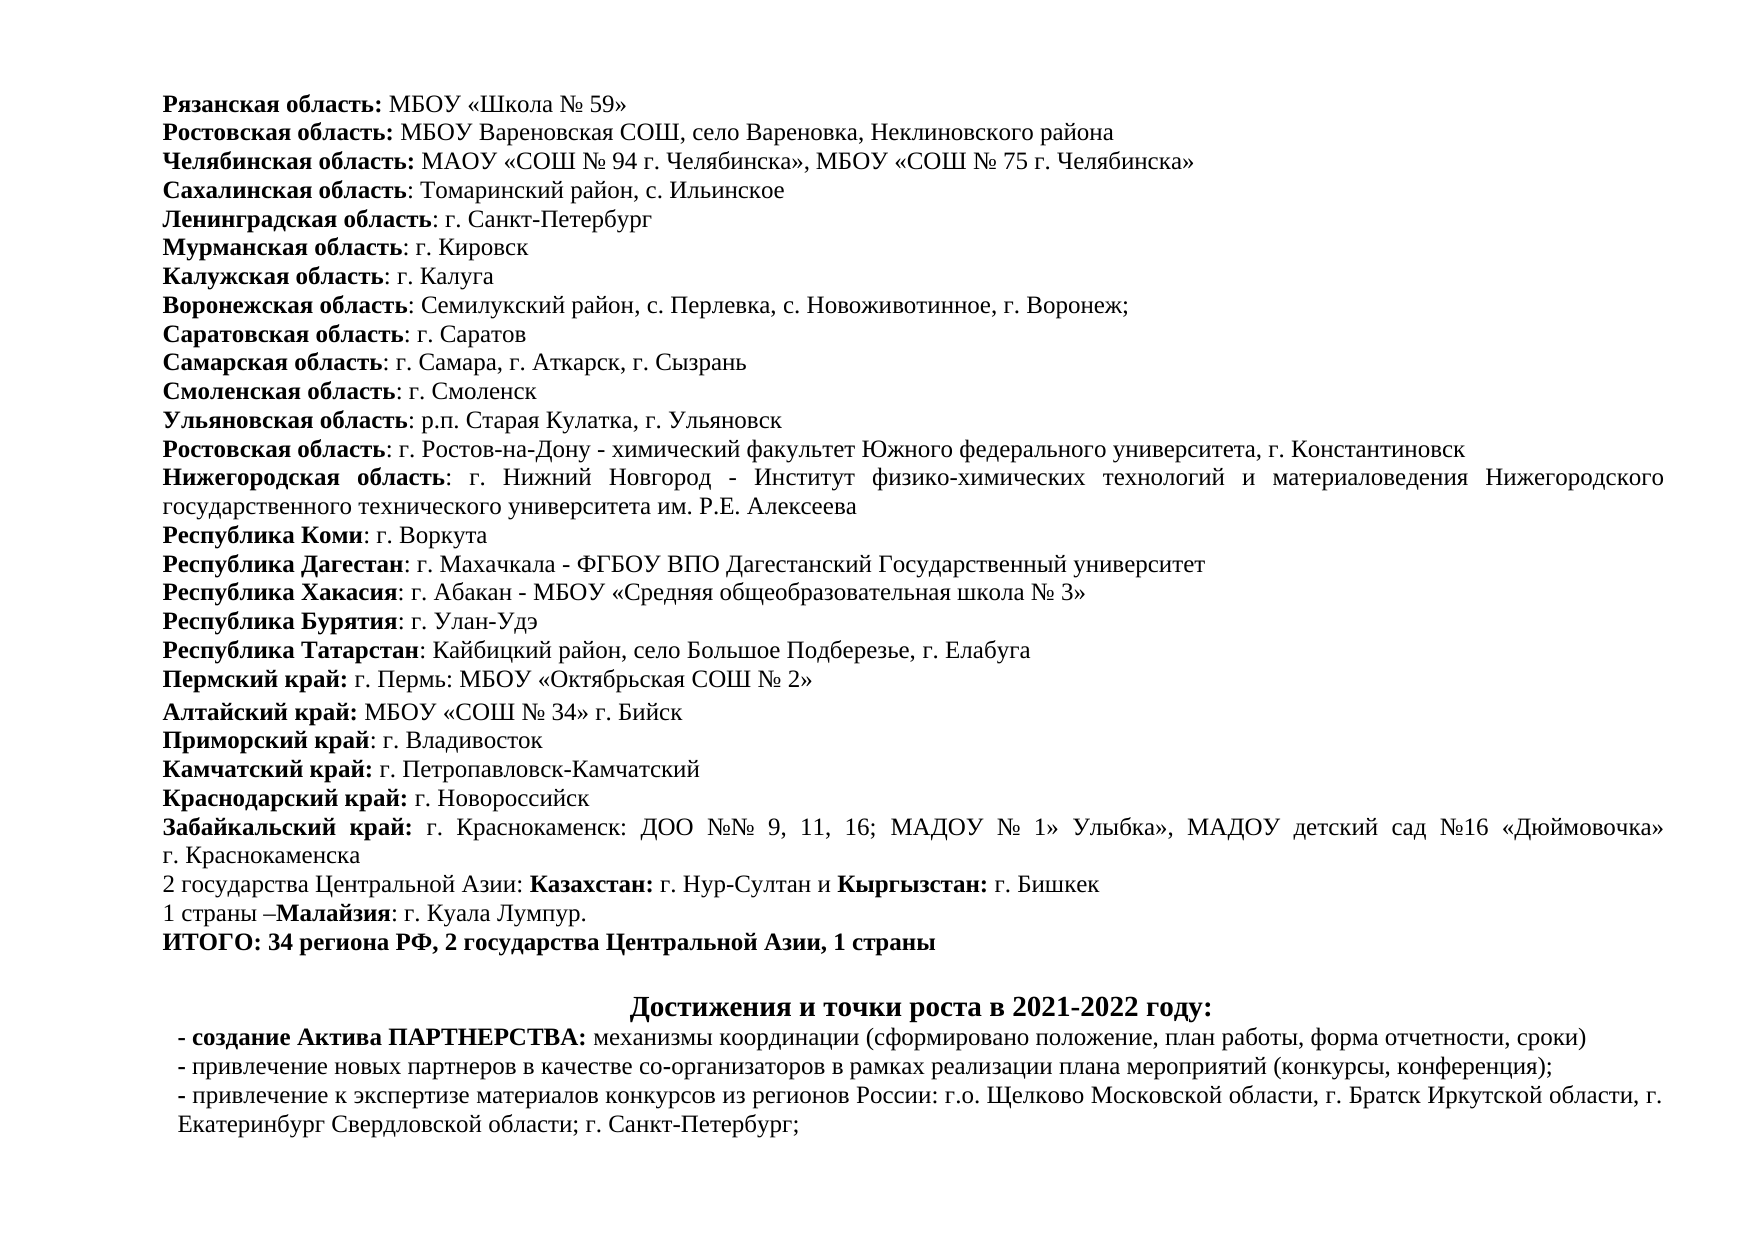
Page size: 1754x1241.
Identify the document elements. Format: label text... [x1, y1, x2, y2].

list Алтайский край: МБОУ «СОШ № 34» г. Бийск [162, 697, 1665, 725]
list Республика Бурятия: г. Улан-Удэ [162, 606, 1665, 635]
list Забайкальский край: г. Краснокаменск: ДОО №№ 9, 11, 16; МАДОУ № 1» Улыбка», МАДОУ детский сад №16 «Дюймовочка» г. Краснокаменска [162, 812, 1665, 869]
list Ростовская область: МБОУ Вареновская СОШ, село Вареновка, Неклиновского района [162, 117, 1665, 146]
list Нижегородская область: г. Нижний Новгород - Институт физико-химических технологий и материаловедения Нижегородского государственного технического университета им. Р.Е. Алексеева [162, 462, 1665, 520]
text - привлечение новых партнеров в качестве со-организаторов в рамках реализации плана мероприятий (конкурсы, конференция); [177, 1051, 1665, 1080]
text - привлечение к экспертизе материалов конкурсов из регионов России: г.о. Щелково Московской области, г. Братск Иркутской области, г. Екатеринбург Свердловской области; г. Санкт-Петербург; [177, 1080, 1665, 1137]
list Пермский край: г. Пермь: МБОУ «Октябрьская СОШ № 2» [162, 664, 1665, 692]
list 1 страны –Малайзия: г. Куала Лумпур. [162, 898, 1665, 927]
list 2 государства Центральной Азии: Казахстан: г. Нур-Султан и Кыргызстан: г. Бишкек [162, 869, 1665, 898]
list Сахалинская область: Томаринский район, с. Ильинское [162, 175, 1665, 204]
list Республика Коми: г. Воркута [162, 520, 1665, 549]
list Смоленская область: г. Смоленск [162, 376, 1665, 405]
list Воронежская область: Семилукский район, с. Перлевка, с. Новоживотинное, г. Воронеж; [162, 290, 1665, 319]
list Краснодарский край: г. Новороссийск [162, 783, 1665, 812]
list Ленинградская область: г. Санкт-Петербург [162, 204, 1665, 232]
list Калужская область: г. Калуга [162, 261, 1665, 290]
list Мурманская область: г. Кировск [162, 232, 1665, 261]
list Республика Татарстан: Кайбицкий район, село Большое Подберезье, г. Елабуга [162, 635, 1665, 664]
list Республика Дагестан: г. Махачкала - ФГБОУ ВПО Дагестанский Государственный университет [162, 549, 1665, 577]
list Ульяновская область: р.п. Старая Кулатка, г. Ульяновск [162, 405, 1665, 434]
list Челябинская область: МАОУ «СОШ № 94 г. Челябинска», МБОУ «СОШ № 75 г. Челябинска» [162, 146, 1665, 175]
list Самарская область: г. Самара, г. Аткарск, г. Сызрань [162, 347, 1665, 376]
list ИТОГО: 34 региона РФ, 2 государства Центральной Азии, 1 страны [162, 927, 1665, 955]
list Камчатский край: г. Петропавловск-Камчатский [162, 754, 1665, 783]
list Республика Хакасия: г. Абакан - МБОУ «Средняя общеобразовательная школа № 3» [162, 577, 1665, 606]
list Приморский край: г. Владивосток [162, 725, 1665, 754]
list Рязанская область: МБОУ «Школа № 59» [162, 89, 1665, 117]
list Саратовская область: г. Саратов [162, 319, 1665, 347]
list Ростовская область: г. Ростов-на-Дону - химический факультет Южного федерального университета, г. Константиновск [162, 434, 1665, 462]
text Достижения и точки роста в 2021-2022 году: [177, 989, 1665, 1022]
text - создание Актива ПАРТНЕРСТВА: механизмы координации (сформировано положение, план работы, форма отчетности, сроки) [177, 1022, 1665, 1051]
